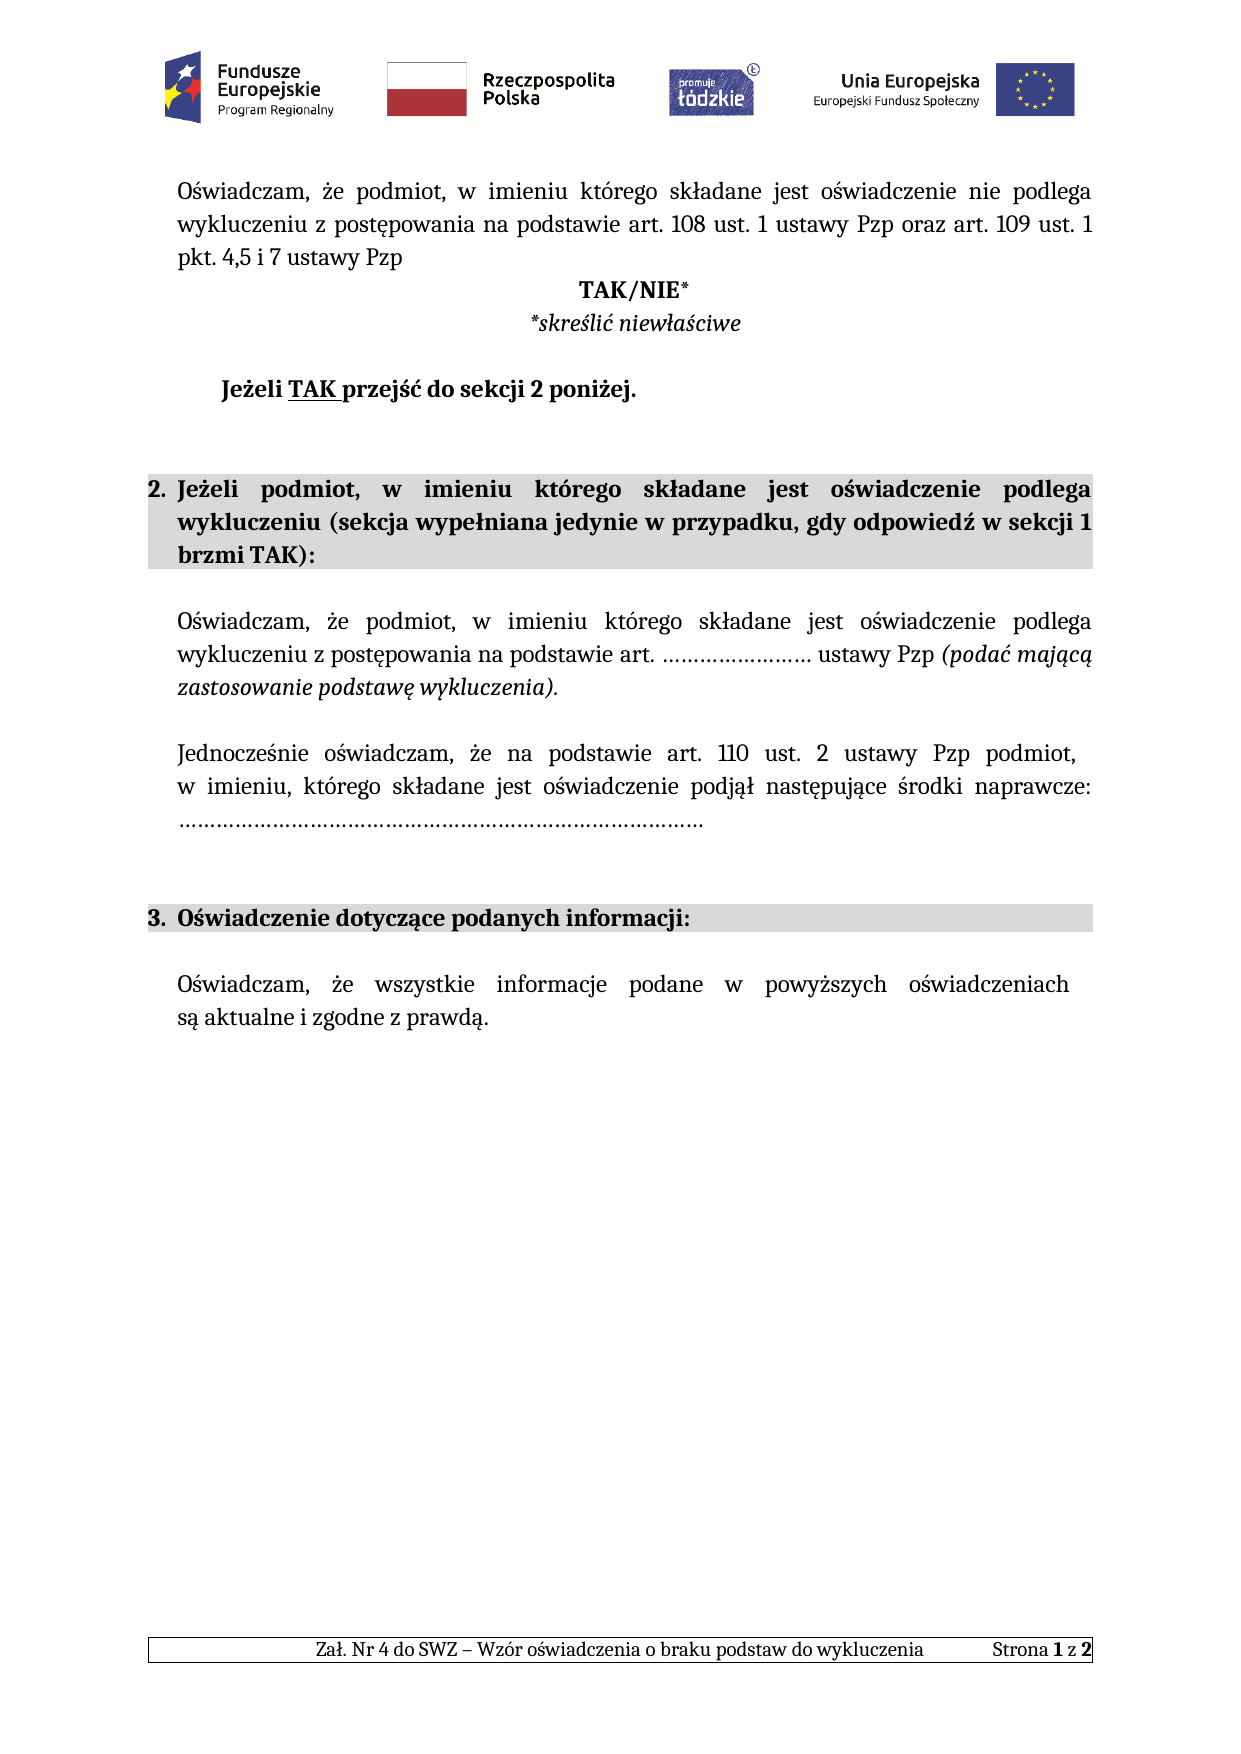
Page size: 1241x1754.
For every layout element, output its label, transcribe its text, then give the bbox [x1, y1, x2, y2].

list Jeżeli podmiot, w imieniu którego składane jest oświadczenie podlega wykluczeniu (sekcja wypełniana jedynie w przypadku, gdy odpowiedź w sekcji 1 brzmi TAK): [148, 474, 1093, 569]
text Oświadczam, że wszystkie informacje podane w powyższych oświadczeniach są aktualne i zgodne z prawdą. [177, 970, 1093, 1032]
text Jeżeli TAK przejść do sekcji 2 poniżej. [177, 375, 1093, 404]
text TAK/NIE* [177, 276, 1093, 305]
text *skreślić niewłaściwe [177, 309, 1093, 338]
list Oświadczam, że podmiot, w imieniu którego składane jest oświadczenie podlega wykluczeniu z postępowania na podstawie art. …………………… ustawy Pzp (podać mającą zastosowanie podstawę wykluczenia). [177, 607, 1093, 701]
picture [147, 32, 1092, 141]
list Oświadczenie dotyczące podanych informacji: [148, 904, 1093, 932]
list Oświadczam, że podmiot, w imieniu którego składane jest oświadczenie nie podlega wykluczeniu z postępowania na podstawie art. 108 ust. 1 ustawy Pzp oraz art. 109 ust. 1 pkt. 4,5 i 7 ustawy Pzp [177, 177, 1093, 272]
list Jednocześnie oświadczam, że na podstawie art. 110 ust. 2 ustawy Pzp podmiot, w imieniu, którego składane jest oświadczenie podjął następujące środki naprawcze: ………………………………………………………………………… [177, 739, 1093, 833]
